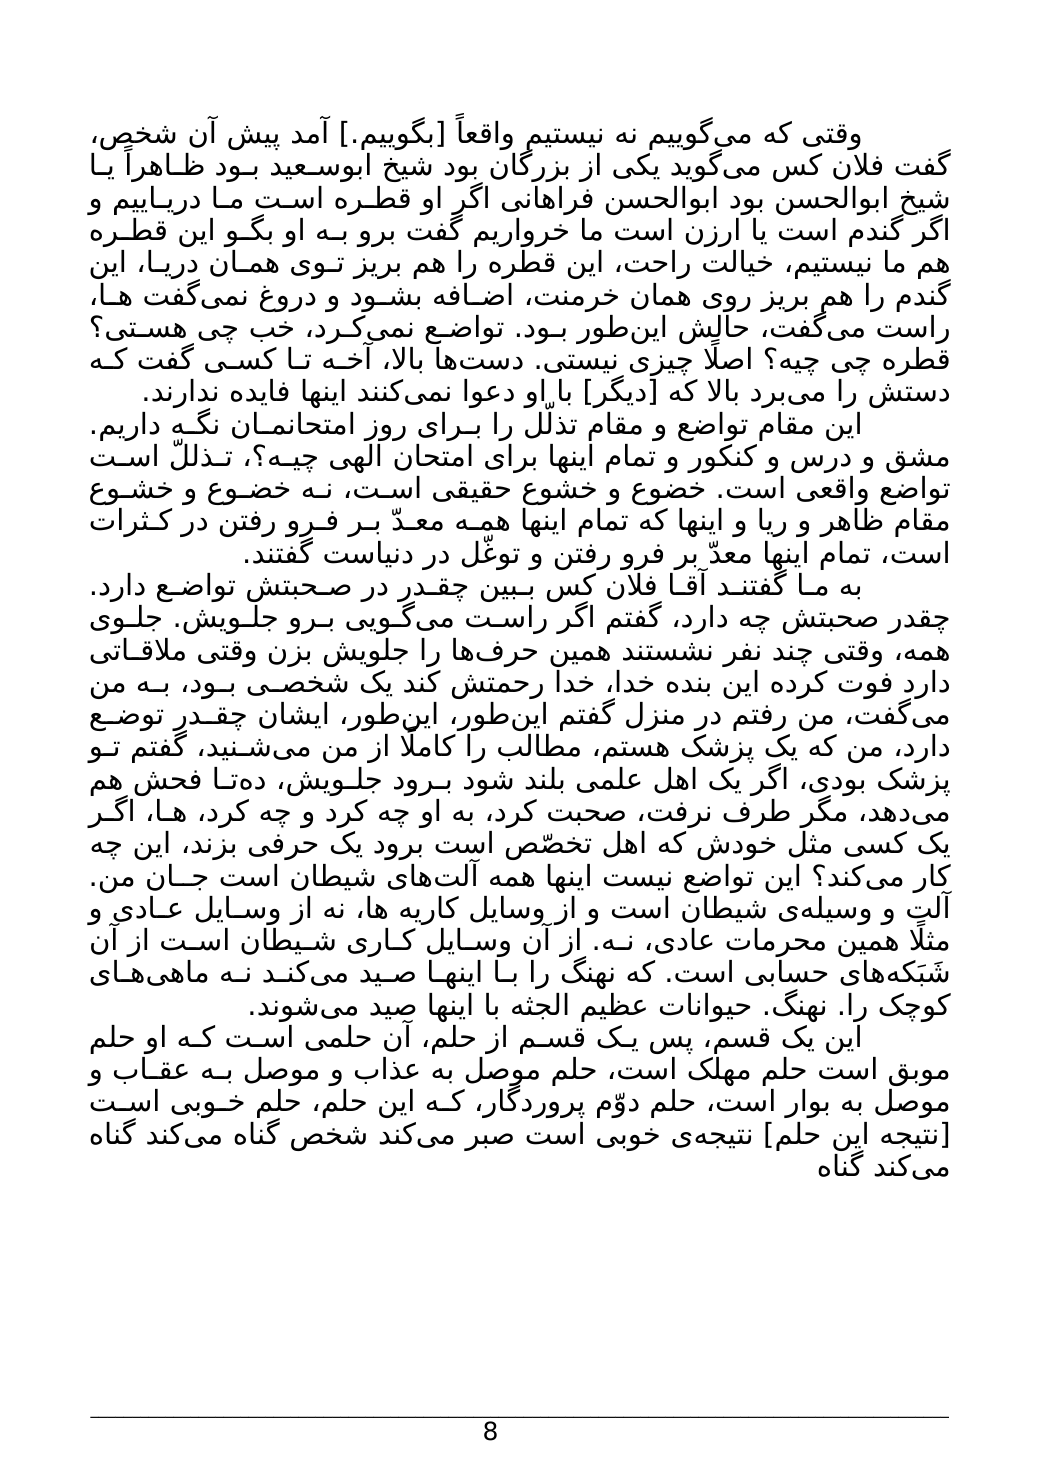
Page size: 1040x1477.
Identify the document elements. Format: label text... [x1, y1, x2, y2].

text وقتی که می‌گوییم نه نیستیم واقعاً [بگوییم.] آمد پیش آن شخص، گفت فلان کس می‌گوید یکی از بزرگان بود شیخ ابوسعید بود ظاهراً یا شیخ ابوالحسن بود ابوالحسن فراهانی اگر او قطره است ما دریاییم و اگر گندم است یا ارزن است ما خرواریم گفت برو به او بگو این قطره هم ما نیستیم، خیالت راحت، این قطره را هم بریز توی همان دریا، این گندم را هم بریز روی همان خرمنت، اضافه بشود و دروغ نمی‌گفت ها، راست می‌گفت، حالش این‌طور بود. تواضع نمی‌کرد، خب چی هستی؟ قطره چی چیه؟ اصلًا چیزی نیستی. دست‌ها بالا، آخه تا کسی گفت که دستش را می‌برد بالا که [دیگر] با او دعوا نمی‌کنند اینها فایده ندارند. [89, 118, 951, 409]
text این مقام تواضع و مقام تذلّل را برای روز امتحانمان نگه داریم. مشق و درس و کنکور و تمام اینها برای امتحان الهی چیه؟، تذللّ است تواضع واقعی است. خضوع و خشوع حقیقی است، نه خضوع و خشوع مقام ظاهر و ریا و اینها که تمام اینها همه معدّ بر فرو رفتن در کثرات است، تمام اینها معدّ بر فرو رفتن و توغّل در دنیاست گفتند. [89, 409, 951, 570]
text این یک قسم، پس یک قسم از حلم، آن حلمی است که او حلم موبق است حلم مهلک است، حلم موصل به عذاب و موصل به عقاب و موصل به بوار است، حلم دوّم پروردگار، که این حلم، حلم خوبی است [نتیجه این حلم‌] نتیجه‌ی خوبی است صبر می‌کند شخص گناه می‌کند گناه می‌کند گناه‌ [89, 1022, 951, 1183]
text به ما گفتند آقا فلان کس ببین چقدر در صحبتش تواضع دارد. چقدر صحبتش چه دارد، گفتم اگر راست می‌گویی برو جلویش. جلوی همه، وقتی چند نفر نشستند همین حرف‌ها را جلویش بزن وقتی ملاقاتی دارد فوت کرده این بنده خدا، خدا رحمتش کند یک شخصی بود، به من می‌گفت، من رفتم در منزل گفتم این‌طور، این‌طور، ایشان چقدر توضع دارد، من که یک پزشک هستم، مطالب را کاملًا از من می‌شنید، گفتم تو پزشک بودی، اگر یک اهل علمی بلند شود برود جلویش، ده‌تا فحش هم می‌دهد، مگر طرف نرفت، صحبت کرد، به او چه کرد و چه کرد، ها، اگر یک کسی مثل خودش که اهل تخصّص است برود یک حرفی بزند، این چه کار می‌کند؟ این تواضع نیست اینها همه آلت‌های شیطان است جان من. آلت و وسیله‌ی شیطان است و از وسایل کاریه ها، نه از وسایل عادی و مثلًا همین محرمات عادی، نه. از آن وسایل کاری شیطان است از آن شَبَکه‌های حسابی است. که نهنگ را با اینها صید می‌کند نه ماهی‌های کوچک را. نهنگ. حیوانات عظیم الجثه با اینها صید می‌شوند. [89, 570, 951, 1022]
